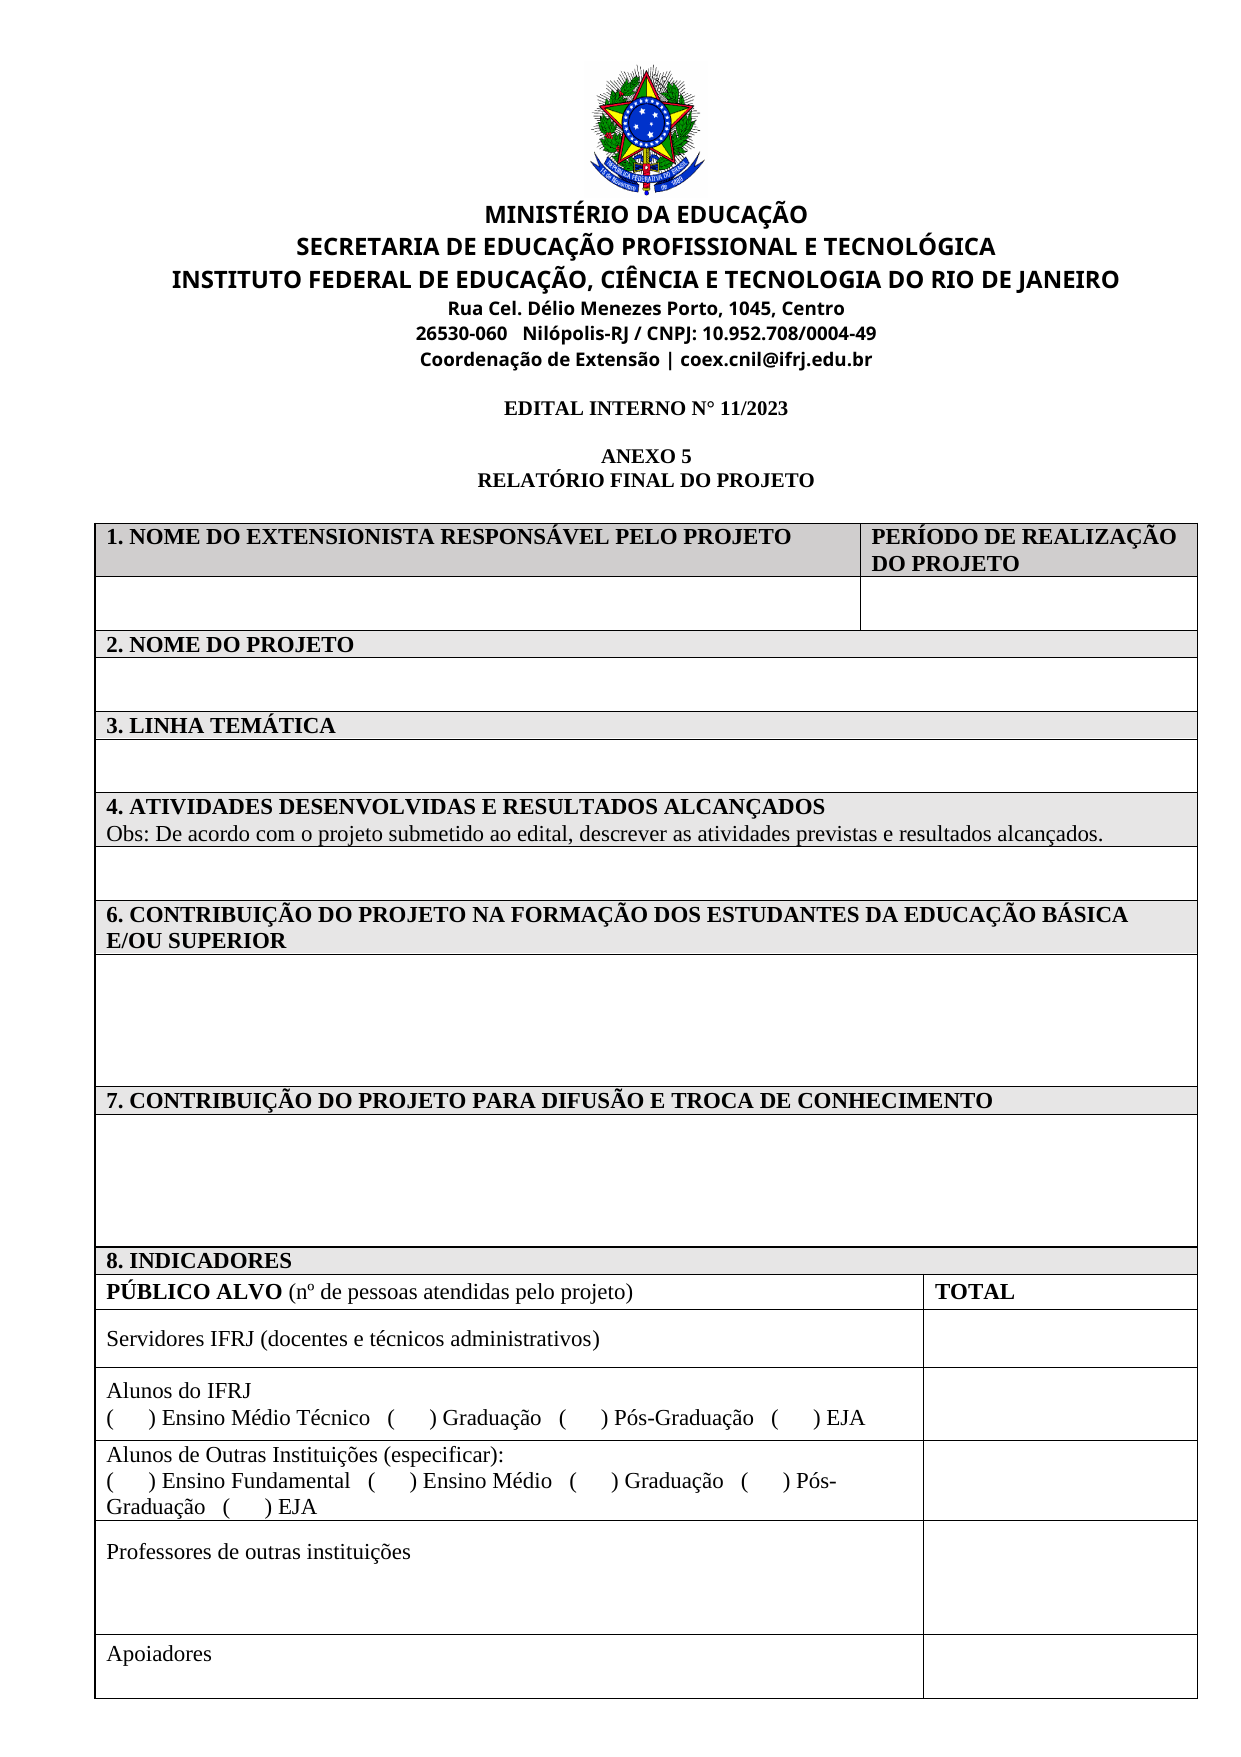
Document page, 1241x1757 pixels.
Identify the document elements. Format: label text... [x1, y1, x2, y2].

table_cell [96, 658, 1197, 711]
table_cell 6. CONTRIBUIÇÃO DO PROJETO NA FORMAÇÃO DOS ESTUDANTES DA EDUCAÇÃO BÁSICA E/OU SUPERIOR [96, 901, 1197, 953]
table_cell TOTAL [924, 1275, 1197, 1308]
table_cell Apoiadores [96, 1635, 923, 1697]
table_cell 2. NOME DO PROJETO [96, 631, 1197, 657]
table_cell [924, 1441, 1197, 1520]
table_cell 4. ATIVIDADES DESENVOLVIDAS E RESULTADOS ALCANÇADOS Obs: De acordo com o projeto submetido ao edital, descrever as atividades previstas e resultados alcançados. [96, 793, 1197, 846]
table_cell [96, 955, 1197, 1086]
text ANEXO 5 [158, 444, 1134, 468]
table_cell Servidores IFRJ (docentes e técnicos administrativos) [96, 1310, 923, 1367]
table_cell 7. CONTRIBUIÇÃO DO PROJETO PARA DIFUSÃO E TROCA DE CONHECIMENTO [96, 1087, 1197, 1114]
table_cell [924, 1368, 1197, 1439]
table_cell [96, 1115, 1197, 1246]
table_cell PÚBLICO ALVO (nº de pessoas atendidas pelo projeto) [96, 1275, 923, 1308]
table_cell Professores de outras instituições [96, 1521, 923, 1634]
table_header PERÍODO DE REALIZAÇÃO DO PROJETO [861, 524, 1197, 576]
table_cell [96, 740, 1197, 792]
table_cell 3. LINHA TEMÁTICA [96, 712, 1197, 738]
picture [584, 61, 708, 198]
table_cell Alunos de Outras Instituições (especificar): ( ) Ensino Fundamental ( ) Ensino Médio ( ) Graduação ( ) Pós-Graduação ( ) EJA [96, 1441, 923, 1520]
table_cell [96, 577, 860, 630]
table_cell [861, 577, 1197, 630]
table_header 1. NOME DO EXTENSIONISTA RESPONSÁVEL PELO PROJETO [96, 524, 860, 576]
table_cell [96, 847, 1197, 900]
table_cell Alunos do IFRJ ( ) Ensino Médio Técnico ( ) Graduação ( ) Pós-Graduação ( ) EJA [96, 1368, 923, 1439]
table_cell [924, 1521, 1197, 1634]
text EDITAL INTERNO N° 11/2023 [158, 396, 1134, 420]
table_cell [924, 1635, 1197, 1697]
table_cell 8. INDICADORES [96, 1248, 1197, 1274]
text RELATÓRIO FINAL DO PROJETO [158, 468, 1134, 492]
table_cell [924, 1310, 1197, 1367]
